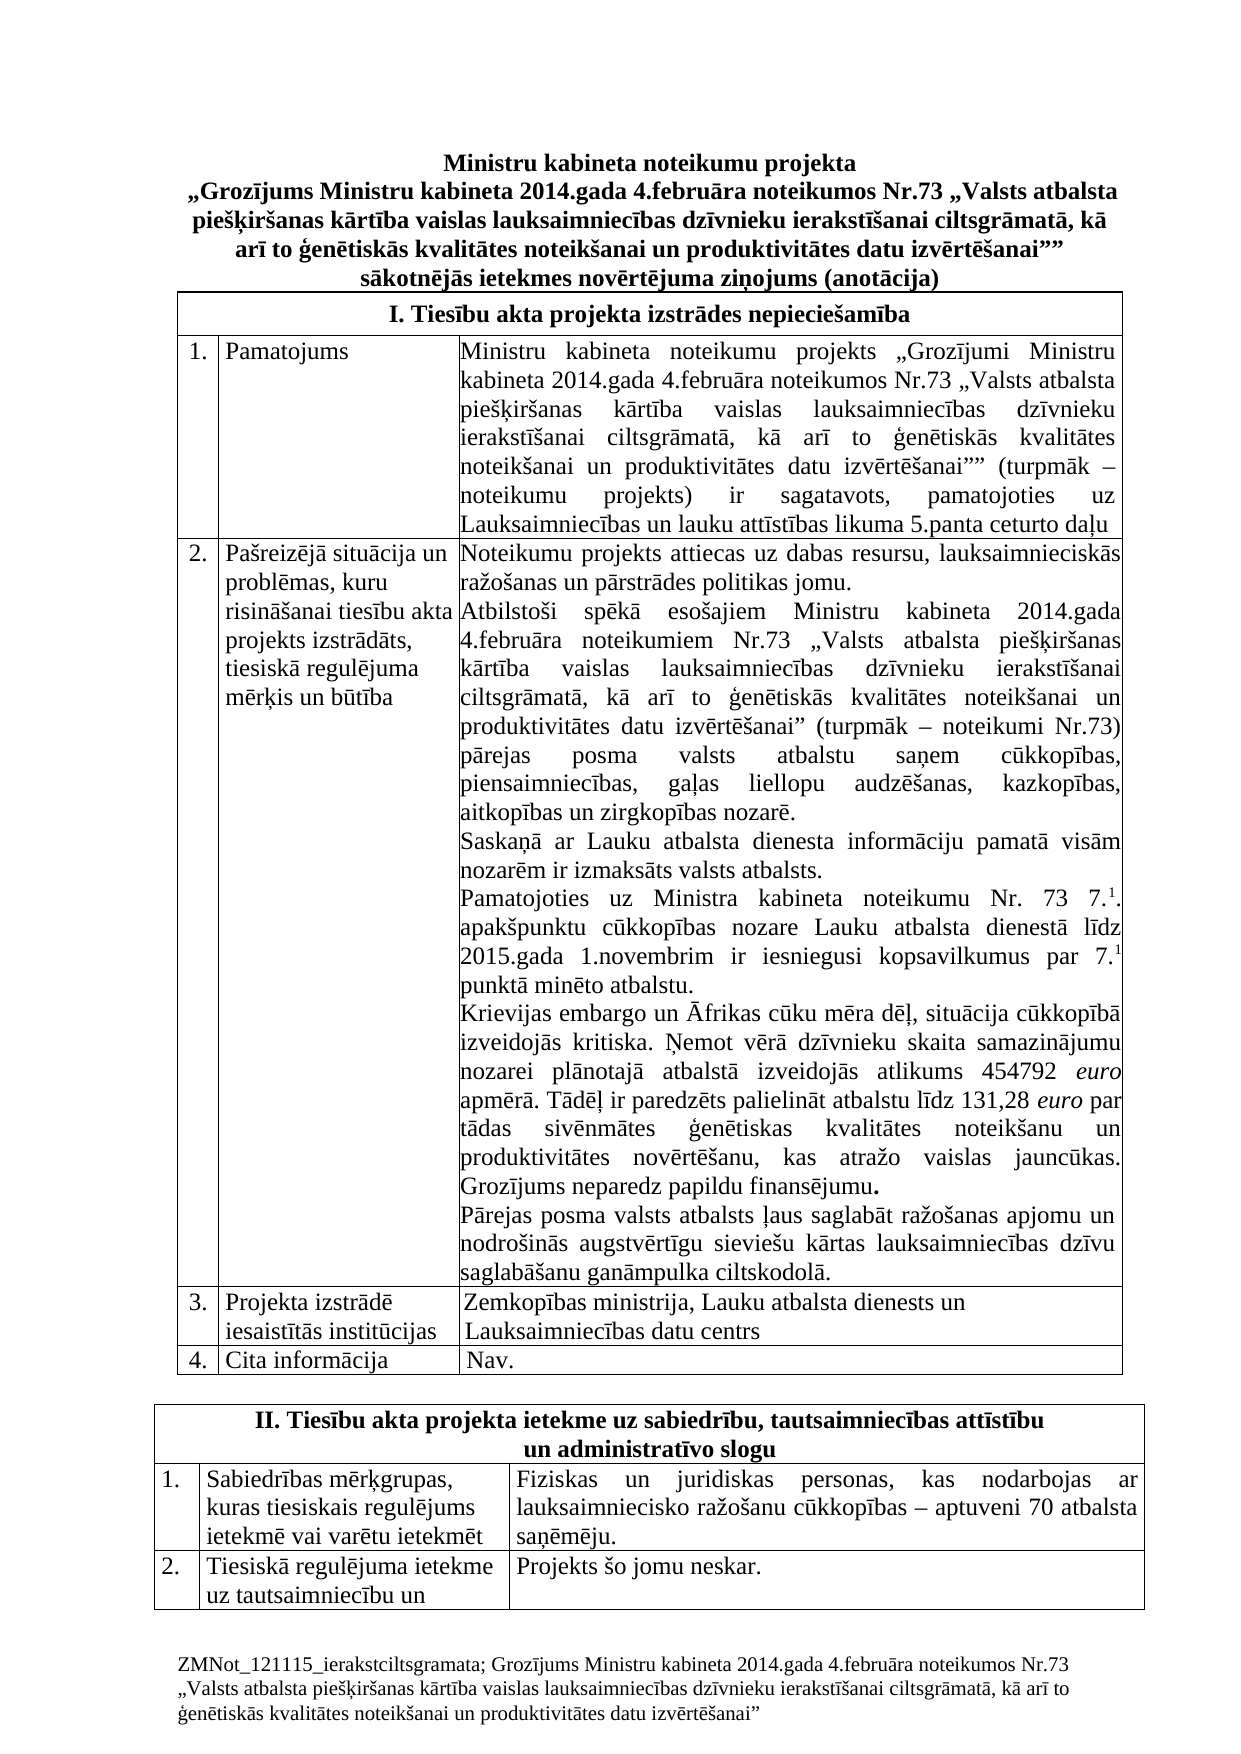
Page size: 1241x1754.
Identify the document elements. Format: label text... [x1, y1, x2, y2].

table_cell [510, 1551, 1144, 1608]
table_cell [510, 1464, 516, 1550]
table_header II. Tiesību akta projekta ietekme uz sabiedrību, tautsaimniecības attīstību un administratīvo slogu [155, 1405, 1144, 1463]
table_cell Noteikumu projekts attiecas uz dabas resursu, lauksaimnieciskās ražošanas un pārstrādes politikas jomu. Atbilstoši spēkā esošajiem Ministru kabineta 2014.gada 4.februāra noteikumiem Nr.73 „Valsts atbalsta piešķiršanas kārtība vaislas lauksaimniecības dzīvnieku ierakstīšanai ciltsgrāmatā, kā arī to ģenētiskās kvalitātes noteikšanai un produktivitātes datu izvērtēšanai” (turpmāk – noteikumi Nr.73) pārejas posma valsts atbalstu saņem cūkkopības, piensaimniecības, gaļas liellopu audzēšanas, kazkopības, aitkopības un zirgkopības nozarē. Saskaņā ar Lauku atbalsta dienesta informāciju pamatā visām nozarēm ir izmaksāts valsts atbalsts. Pamatojoties uz Ministra kabineta noteikumu Nr. 73 7.1. apakšpunktu cūkkopības nozare Lauku atbalsta dienestā līdz 2015.gada 1.novembrim ir iesniegusi kopsavilkumus par 7.1 punktā minēto atbalstu. Krievijas embargo un Āfrikas cūku mēra dēļ, situācija cūkkopībā izveidojās kritiska. Ņemot vērā dzīvnieku skaita samazinājumu nozarei plānotajā atbalstā izveidojās atlikums 454792 euro apmērā. Tādēļ ir paredzēts palielināt atbalstu līdz 131,28 euro par tādas sivēnmātes ģenētiskas kvalitātes noteikšanu un produktivitātes novērtēšanu, kas atražo vaislas jauncūkas. Grozījums neparedz papildu finansējumu. Pārejas posma valsts atbalsts ļaus saglabāt ražošanas apjomu un nodrošinās augstvērtīgu sieviešu kārtas lauksaimniecības dzīvu saglabāšanu ganāmpulka ciltskodolā. [460, 539, 1122, 1286]
table_header I. Tiesību akta projekta izstrādes nepieciešamība [178, 293, 1122, 335]
text Ministru kabineta noteikumu projekta [177, 148, 1122, 176]
table_cell 1. [155, 1464, 199, 1550]
table_cell Sabiedrības mērķgrupas, kuras tiesiskais regulējums ietekmē vai varētu ietekmēt [200, 1464, 509, 1550]
text „Grozījums Ministru kabineta 2014.gada 4.februāra noteikumos Nr.73 „Valsts atbalsta piešķiršanas kārtība vaislas lauksaimniecības dzīvnieku ierakstīšanai ciltsgrāmatā, kā arī to ģenētiskās kvalitātes noteikšanai un produktivitātes datu izvērtēšanai”” sākotnējās ietekmes novērtējuma ziņojums (anotācija) [177, 176, 1122, 291]
table_cell Pamatojums [219, 336, 459, 537]
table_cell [200, 1551, 509, 1608]
table_cell 2. [155, 1551, 199, 1608]
table_cell Projekta izstrādē iesaistītās institūcijas [219, 1287, 459, 1344]
table_cell Cita informācija [219, 1346, 459, 1374]
table_cell 4. [178, 1346, 218, 1374]
table_cell Nav. [460, 1346, 1122, 1374]
table_cell 2. [178, 539, 218, 1286]
table_cell 1. [178, 336, 218, 537]
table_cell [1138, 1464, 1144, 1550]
table_cell Ministru kabineta noteikumu projekts „Grozījumi Ministru kabineta 2014.gada 4.februāra noteikumos Nr.73 „Valsts atbalsta piešķiršanas kārtība vaislas lauksaimniecības dzīvnieku ierakstīšanai ciltsgrāmatā, kā arī to ģenētiskās kvalitātes noteikšanai un produktivitātes datu izvērtēšanai”” (turpmāk – noteikumu projekts) ir sagatavots, pamatojoties uz Lauksaimniecības un lauku attīstības likuma 5.panta ceturto daļu [460, 336, 1122, 537]
table_cell 3. [178, 1287, 218, 1344]
table_cell Zemkopības ministrija, Lauku atbalsta dienests un Lauksaimniecības datu centrs [460, 1287, 1122, 1344]
table_cell Pašreizējā situācija un problēmas, kuru risināšanai tiesību akta projekts izstrādāts, tiesiskā regulējuma mērķis un būtība [219, 539, 459, 1286]
